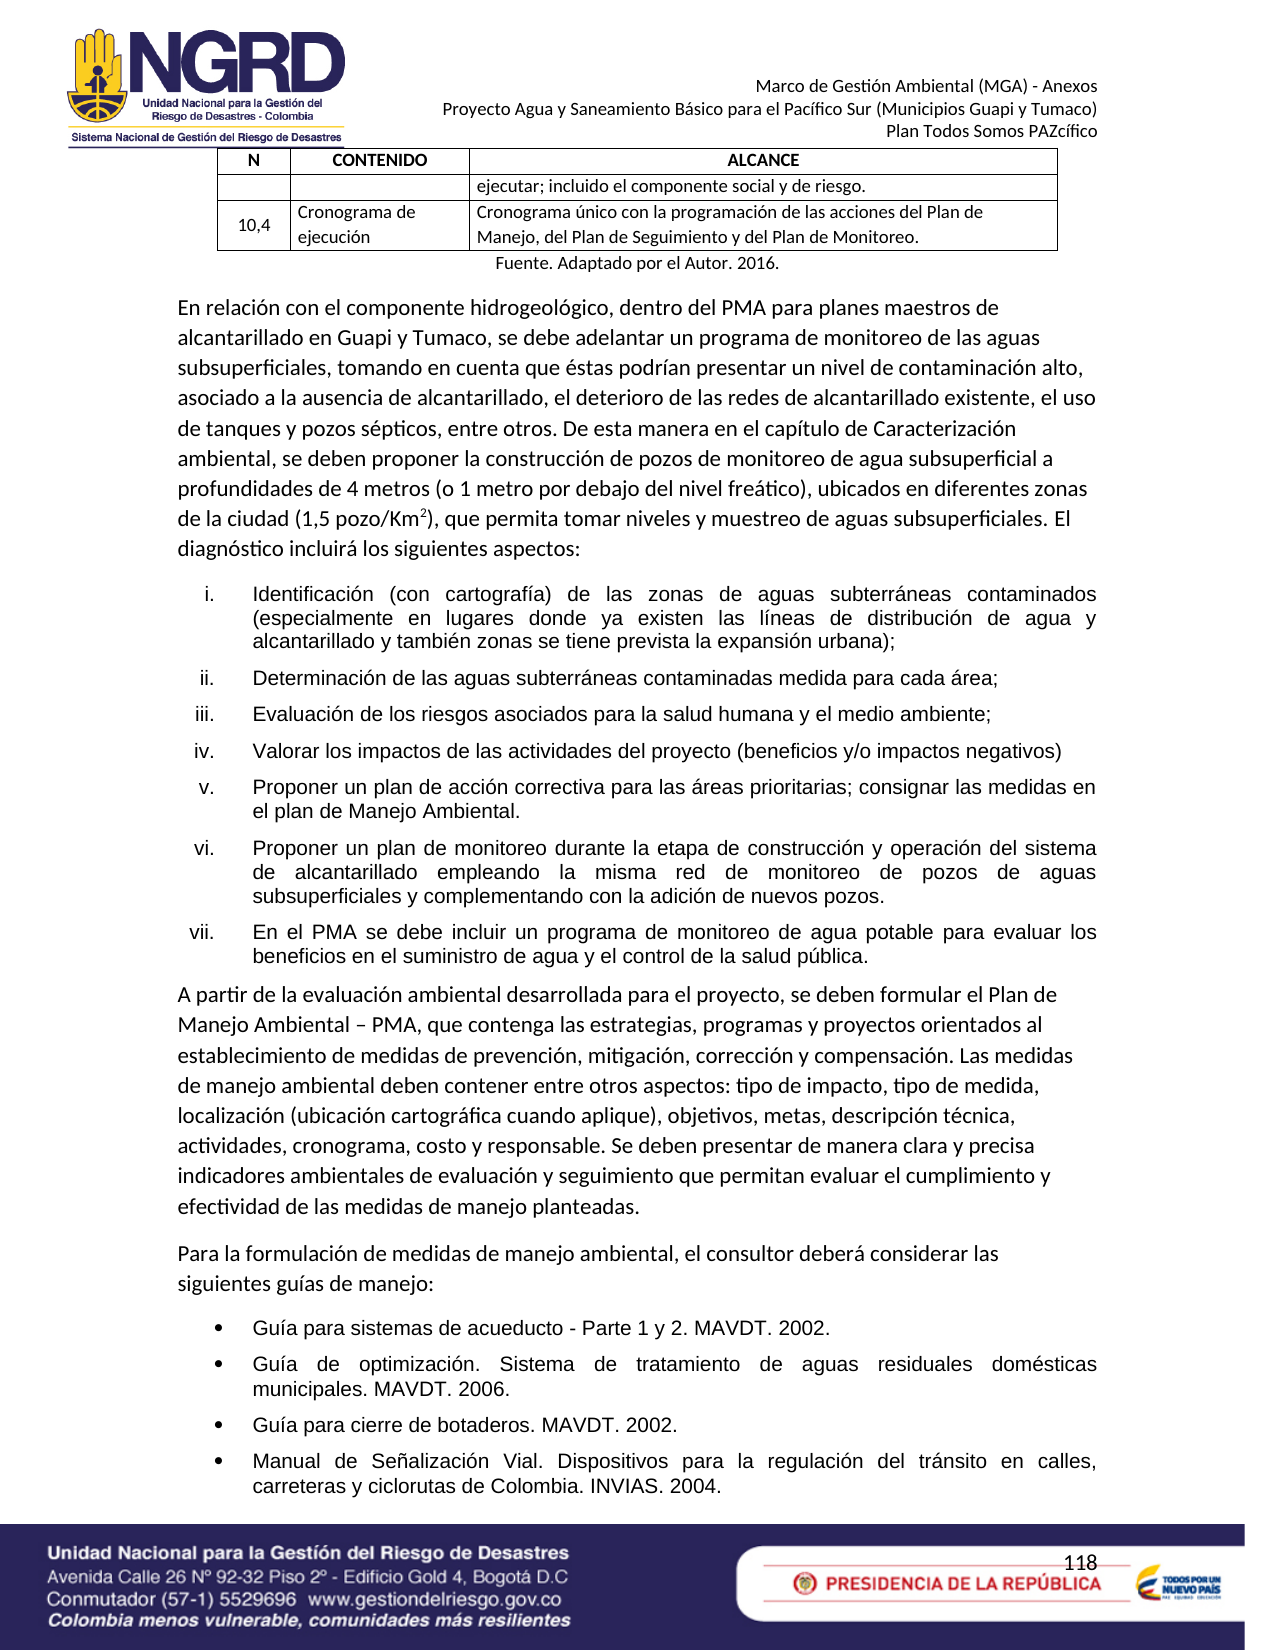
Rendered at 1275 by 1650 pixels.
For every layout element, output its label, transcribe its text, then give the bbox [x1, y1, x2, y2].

list Proponer un plan de acción correctiva para las áreas prioritarias; consignar las medidas en el plan de Manejo Ambiental. [215, 775, 1098, 823]
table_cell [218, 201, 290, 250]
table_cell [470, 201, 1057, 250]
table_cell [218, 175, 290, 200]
list Identificación (con cartografía) de las zonas de aguas subterráneas contaminados (especialmente en lugares donde ya existen las líneas de distribución de agua y alcantarillado y también zonas se tiene prevista la expansión urbana); [215, 581, 1098, 653]
text Para la formulación de medidas de manejo ambiental, el consultor deberá considerar las siguientes guías de manejo: [177, 1239, 1098, 1297]
text A partir de la evaluación ambiental desarrollada para el proyecto, se deben formular el Plan de Manejo Ambiental – PMA, que contenga las estrategias, programas y proyectos orientados al establecimiento de medidas de prevención, mitigación, corrección y compensación. Las medidas de manejo ambiental deben contener entre otros aspectos: tipo de impacto, tipo de medida, localización (ubicación cartográfica cuando aplique), objetivos, metas, descripción técnica, actividades, cronograma, costo y responsable. Se deben presentar de manera clara y precisa indicadores ambientales de evaluación y seguimiento que permitan evaluar el cumplimiento y efectividad de las medidas de manejo planteadas. [177, 980, 1098, 1220]
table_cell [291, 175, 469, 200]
list Manual de Señalización Vial. Dispositivos para la regulación del tránsito en calles, carreteras y ciclorutas de Colombia. INVIAS. 2004. [215, 1449, 1098, 1497]
list Guía de optimización. Sistema de tratamiento de aguas residuales domésticas municipales. MAVDT. 2006. [215, 1352, 1098, 1400]
list Determinación de las aguas subterráneas contaminadas medida para cada área; [215, 666, 1098, 690]
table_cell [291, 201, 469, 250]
list Guía para sistemas de acueducto - Parte 1 y 2. MAVDT. 2002. [215, 1316, 1098, 1340]
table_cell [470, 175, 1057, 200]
picture [66, 25, 348, 151]
list En el PMA se debe incluir un programa de monitoreo de agua potable para evaluar los beneficios en el suministro de agua y el control de la salud pública. [215, 920, 1098, 968]
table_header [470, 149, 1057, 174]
list Proponer un plan de monitoreo durante la etapa de construcción y operación del sistema de alcantarillado empleando la misma red de monitoreo de pozos de aguas subsuperficiales y complementando con la adición de nuevos pozos. [215, 836, 1098, 907]
picture [0, 1524, 1245, 1650]
text Fuente. Adaptado por el Autor. 2016. [177, 251, 1098, 274]
list Evaluación de los riesgos asociados para la salud humana y el medio ambiente; [215, 702, 1098, 726]
list Valorar los impactos de las actividades del proyecto (beneficios y/o impactos negativos) [215, 739, 1098, 763]
list Guía para cierre de botaderos. MAVDT. 2002. [215, 1413, 1098, 1437]
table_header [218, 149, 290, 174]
text En relación con el componente hidrogeológico, dentro del PMA para planes maestros de alcantarillado en Guapi y Tumaco, se debe adelantar un programa de monitoreo de las aguas subsuperficiales, tomando en cuenta que éstas podrían presentar un nivel de contaminación alto, asociado a la ausencia de alcantarillado, el deterioro de las redes de alcantarillado existente, el uso de tanques y pozos sépticos, entre otros. De esta manera en el capítulo de Caracterización ambiental, se deben proponer la construcción de pozos de monitoreo de agua subsuperficial a profundidades de 4 metros (o 1 metro por debajo del nivel freático), ubicados en diferentes zonas de la ciudad (1,5 pozo/Km2), que permita tomar niveles y muestreo de aguas subsuperficiales. El diagnóstico incluirá los siguientes aspectos: [177, 293, 1098, 562]
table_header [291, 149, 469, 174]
